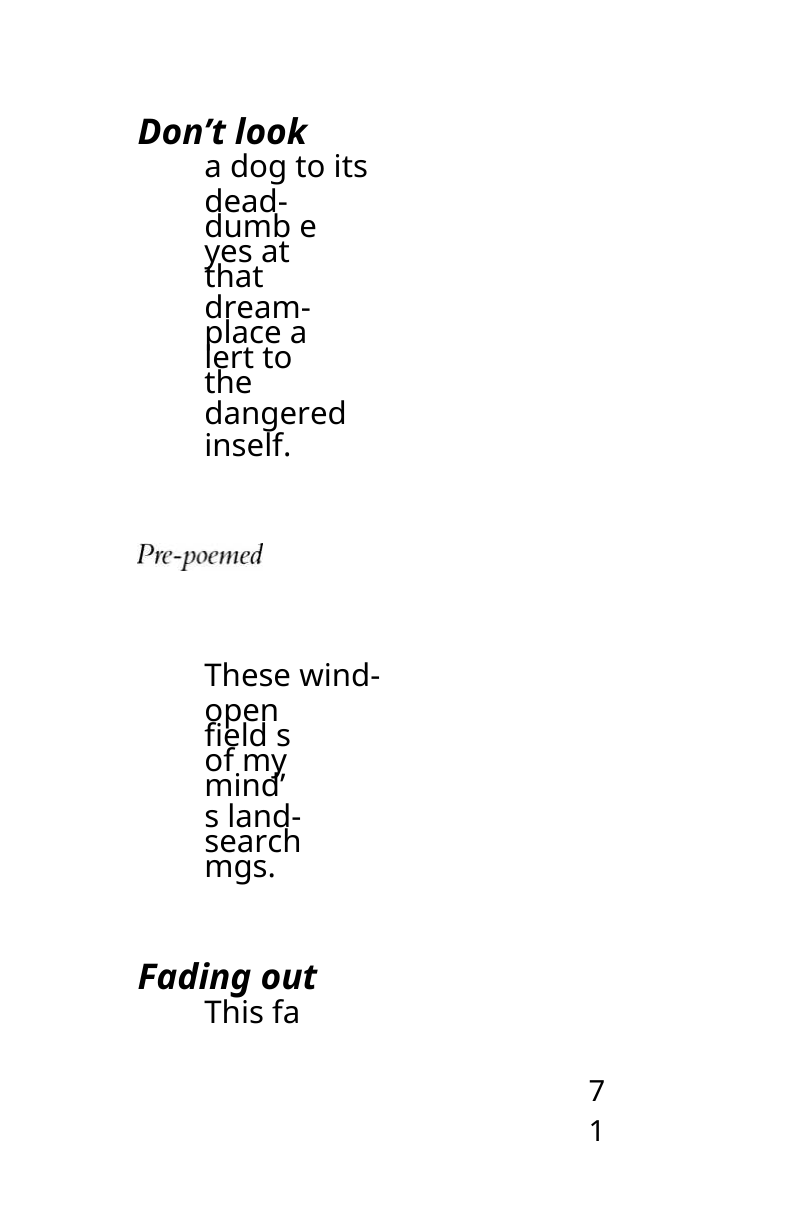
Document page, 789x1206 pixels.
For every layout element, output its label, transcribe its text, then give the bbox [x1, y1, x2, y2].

text dead-dumb e yes at that [204, 192, 322, 292]
text This fa [204, 999, 643, 1030]
text open field s of my mind’ [204, 701, 322, 801]
text These wind- [204, 662, 643, 693]
picture [137, 543, 263, 571]
text inself. [204, 431, 643, 462]
text dangered [204, 400, 643, 431]
text s land-search mgs. [204, 807, 322, 882]
subtitle Don’t look [137, 116, 643, 151]
text a dog to its [204, 153, 643, 184]
text dream-place a lert to the [204, 298, 322, 398]
subtitle Fading out [137, 961, 643, 997]
